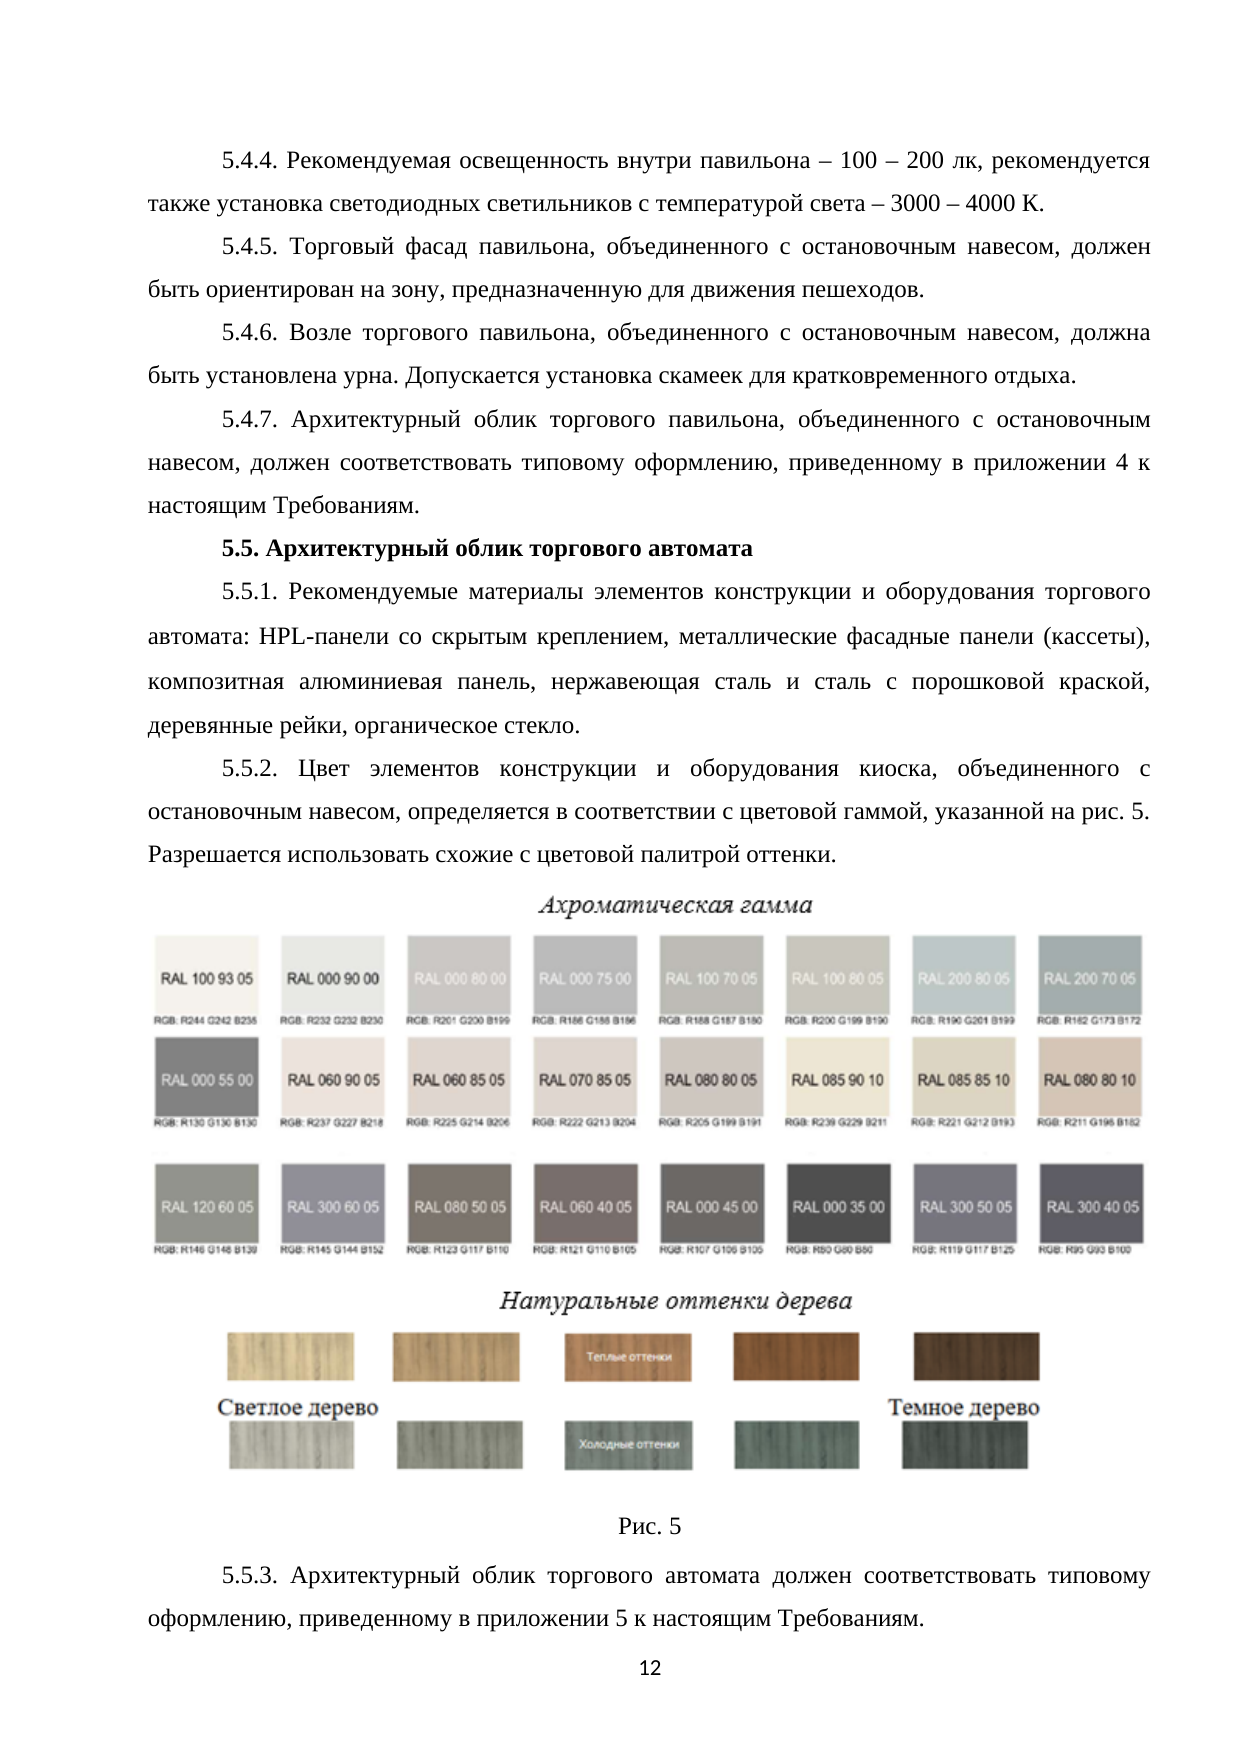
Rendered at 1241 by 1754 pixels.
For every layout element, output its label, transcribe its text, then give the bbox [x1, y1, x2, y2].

text 5.5. Архитектурный облик торгового автомата [148, 533, 1152, 562]
text 5.4.6. Возле торгового павильона, объединенного с остановочным навесом, должна быть установлена урна. Допускается установка скамеек для кратковременного отдыха. [148, 317, 1152, 389]
text 5.4.5. Торговый фасад павильона, объединенного с остановочным навесом, должен быть ориентирован на зону, предназначенную для движения пешеходов. [148, 231, 1152, 303]
text 5.4.7. Архитектурный облик торгового павильона, объединенного с остановочным навесом, должен соответствовать типовому оформлению, приведенному в приложении 4 к настоящим Требованиям. [148, 404, 1152, 519]
text 5.5.2. Цвет элементов конструкции и оборудования киоска, объединенного с остановочным навесом, определяется в соответствии с цветовой гаммой, указанной на рис. 5. Разрешается использовать схожие с цветовой палитрой оттенки. [148, 753, 1152, 868]
text 5.5.1. Рекомендуемые материалы элементов конструкции и оборудования торгового автомата: HPL-панели со скрытым креплением, металлические фасадные панели (кассеты), композитная алюминиевая панель, нержавеющая сталь и сталь с порошковой краской, деревянные рейки, органическое стекло. [148, 576, 1152, 739]
text 5.5.3. Архитектурный облик торгового автомата должен соответствовать типовому оформлению, приведенному в приложении 5 к настоящим Требованиям. [148, 1560, 1152, 1632]
text 5.4.4. Рекомендуемая освещенность внутри павильона – 100 – 200 лк, рекомендуется также установка светодиодных светильников с температурой света – 3000 – 4000 К. [148, 145, 1152, 217]
picture [147, 882, 1152, 1497]
text Рис. 5 [148, 1511, 1152, 1539]
